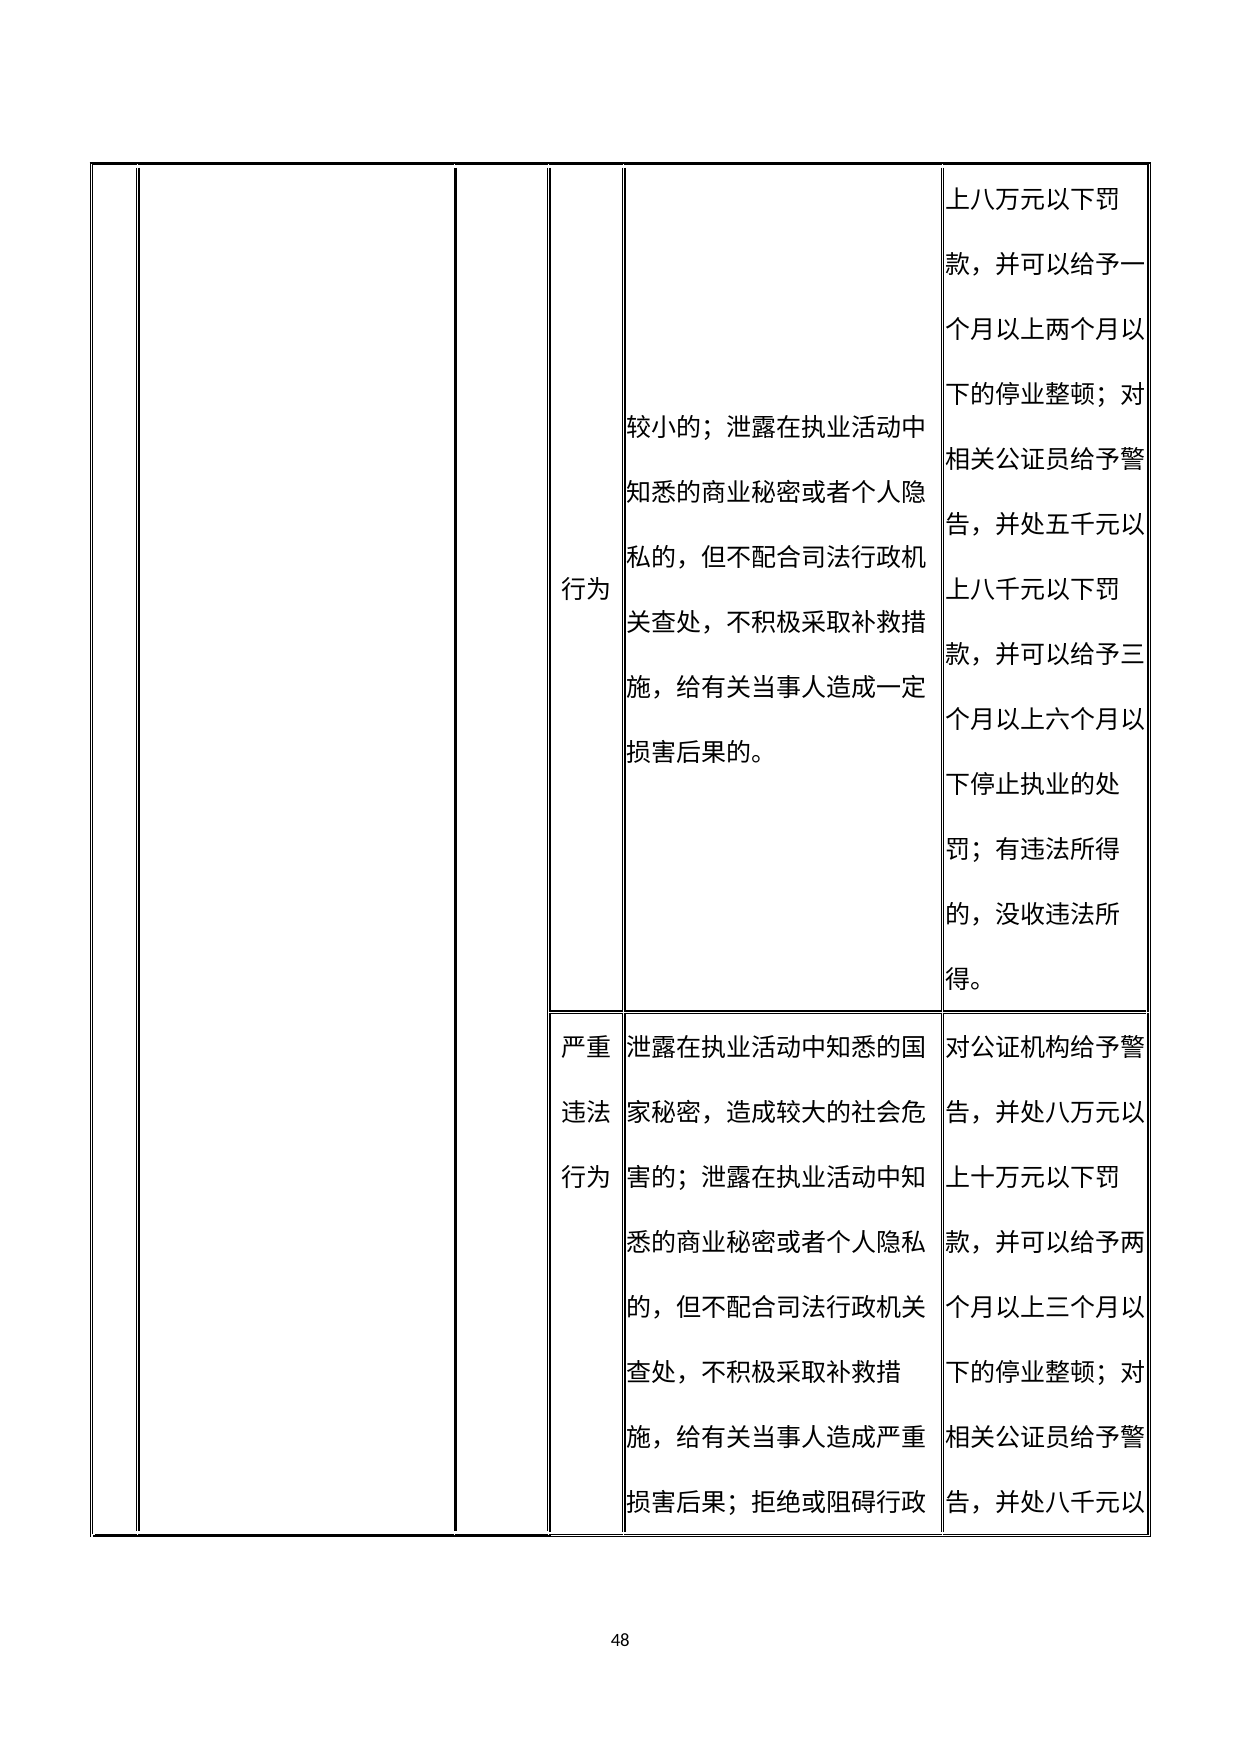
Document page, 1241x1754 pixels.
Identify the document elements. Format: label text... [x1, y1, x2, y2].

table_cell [624, 1014, 943, 1533]
table_cell 较重违法行为 [549, 164, 624, 1010]
table_cell 严重违法行为 [549, 1010, 624, 1533]
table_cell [943, 165, 1147, 1010]
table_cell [624, 165, 943, 1010]
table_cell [943, 1010, 1148, 1533]
